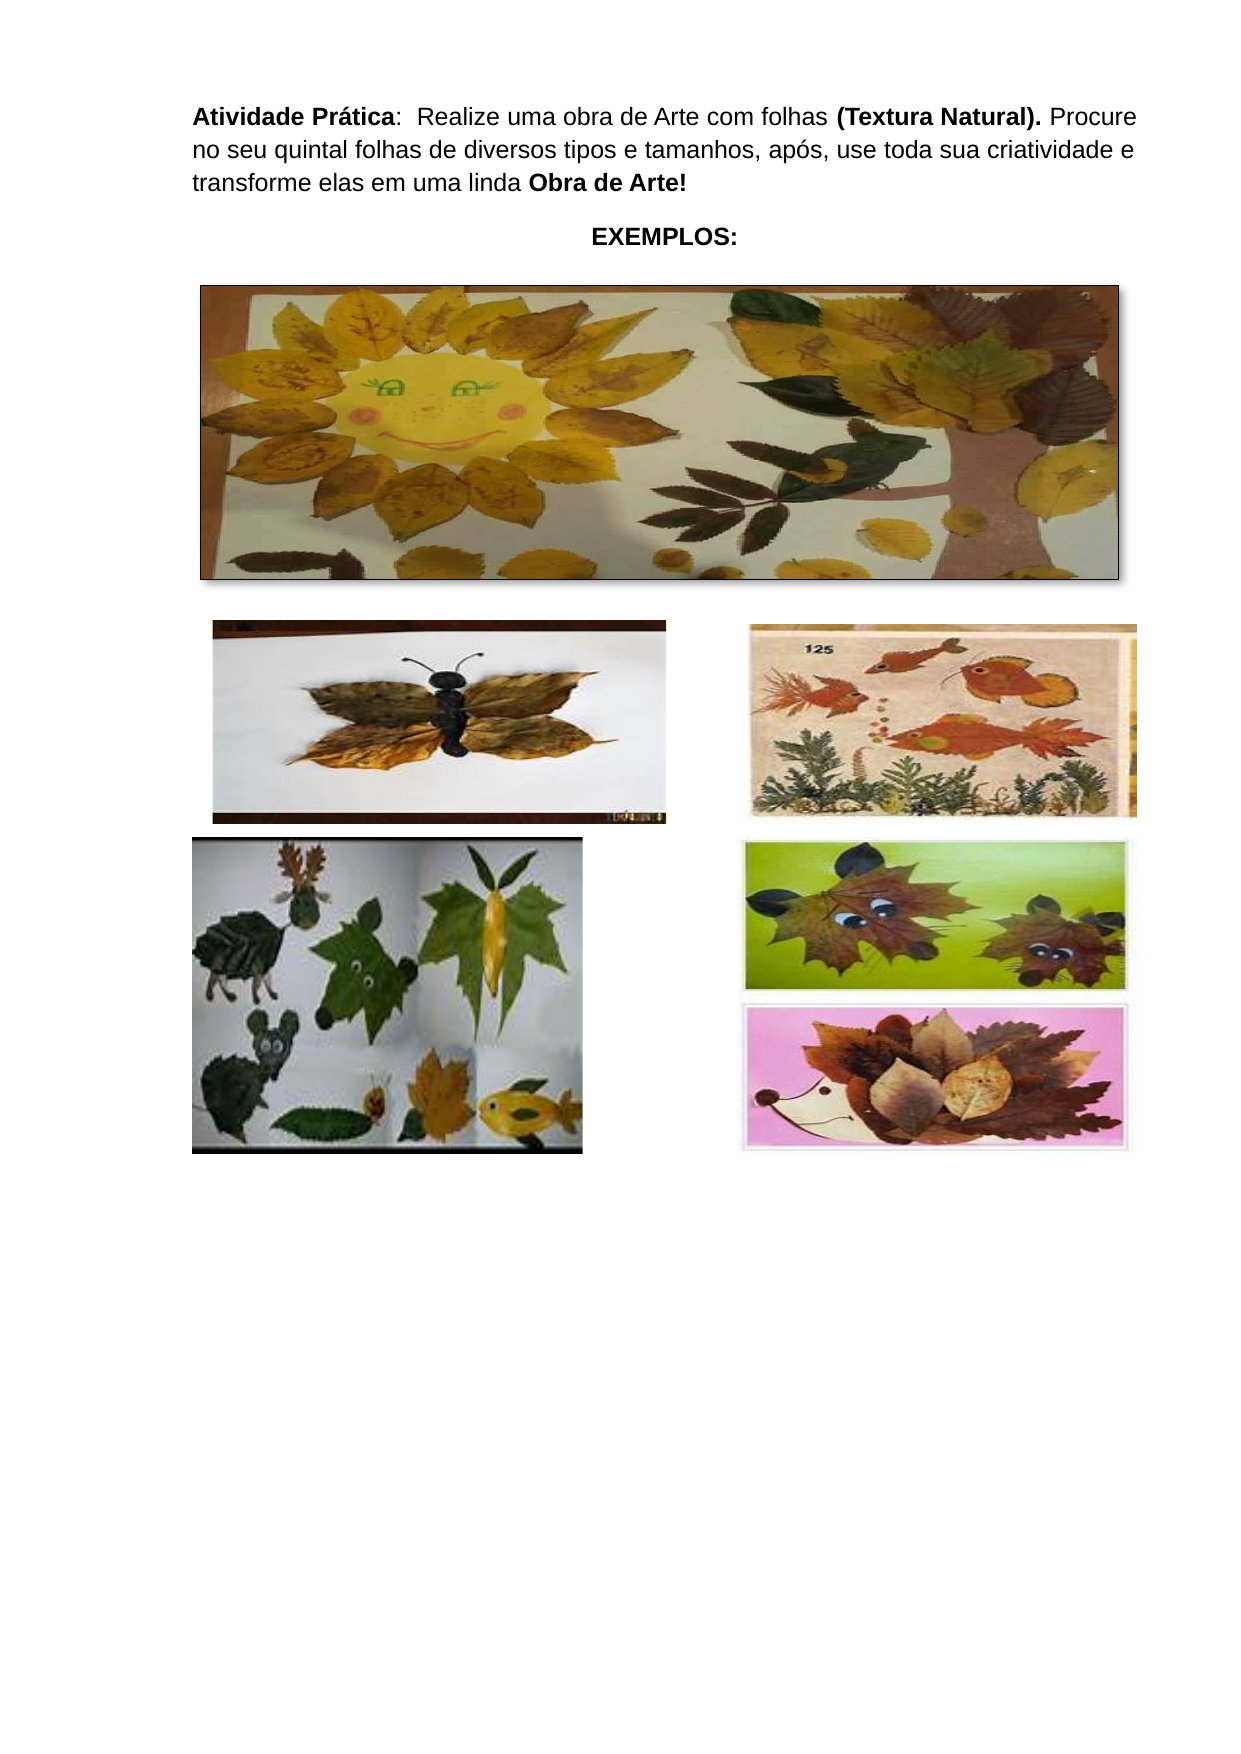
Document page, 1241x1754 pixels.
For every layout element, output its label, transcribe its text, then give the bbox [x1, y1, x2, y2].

picture [192, 837, 583, 1154]
picture [201, 286, 1118, 579]
text EXEMPLOS: [192, 222, 1137, 250]
picture [737, 837, 1138, 1154]
picture [747, 624, 1137, 824]
text Atividade Prática: Realize uma obra de Arte com folhas (Textura Natural). Procure no seu quintal folhas de diversos tipos e tamanhos, após, use toda sua criatividade e transforme elas em uma linda Obra de Arte! [192, 102, 1137, 197]
picture [212, 620, 667, 824]
